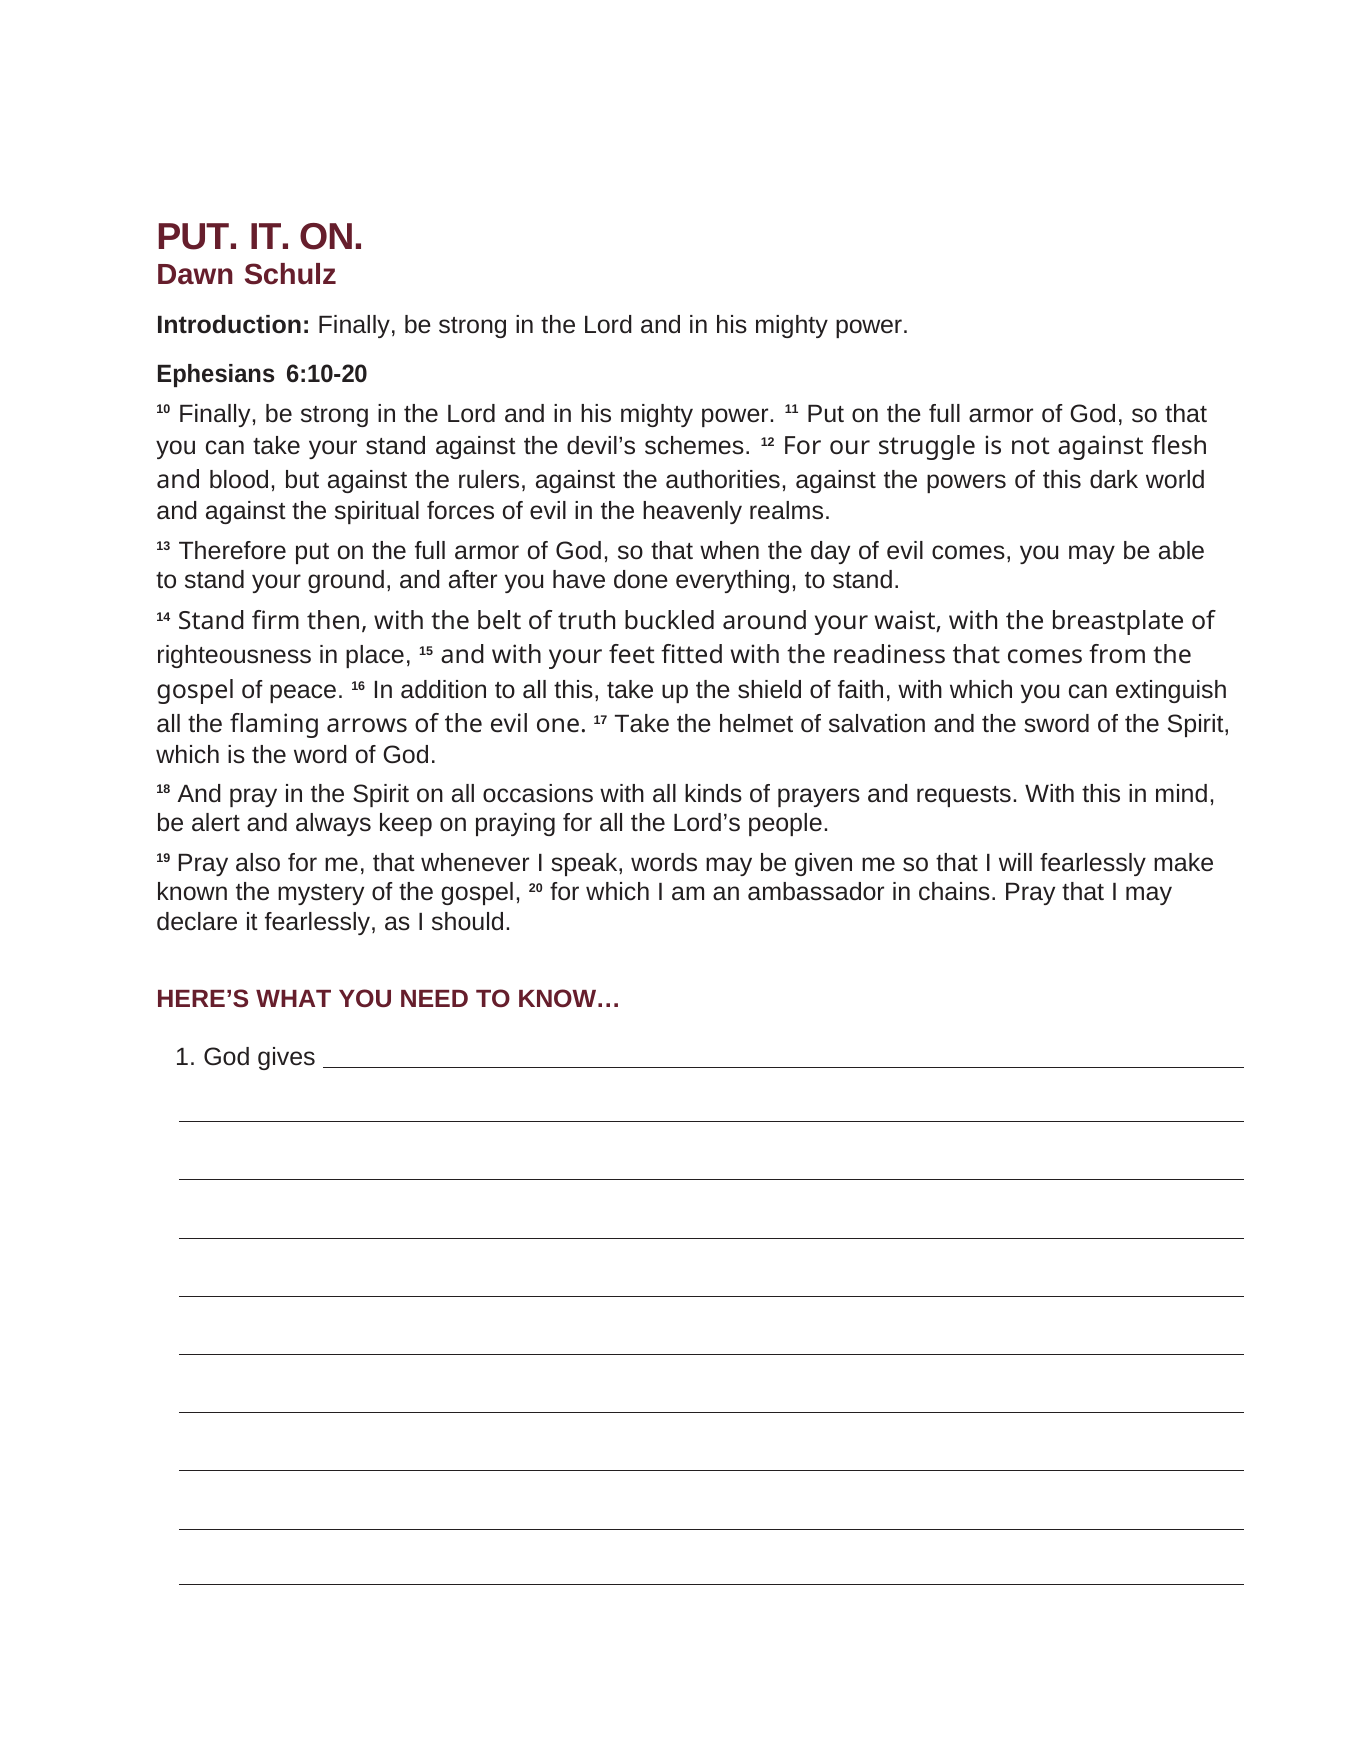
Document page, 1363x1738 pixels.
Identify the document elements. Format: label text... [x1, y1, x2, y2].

text 14 Stand firm then, with the belt of truth buckled around your waist, with the breastplate of righteousness in place, 15 and with your feet fitted with the readiness that comes from the gospel of peace. 16 In addition to all this, take up the shield of faith, with which you can extinguish all the flaming arrows of the evil one. 17 Take the helmet of salvation and the sword of the Spirit, which is the word of God. [156, 603, 1239, 769]
text 19 Pray also for me, that whenever I speak, words may be given me so that I will fearlessly make known the mystery of the gospel, 20 for which I am an ambassador in chains. Pray that I may declare it fearlessly, as I should. [156, 848, 1227, 936]
text 10 Finally, be strong in the Lord and in his mighty power. 11 Put on the full armor of God, so that you can take your stand against the devil’s schemes. 12 For our struggle is not against flesh and blood, but against the rulers, against the authorities, against the powers of this dark world and against the spiritual forces of evil in the heavenly realms. [156, 398, 1208, 525]
list God gives [175, 1042, 1348, 1071]
text 13 Therefore put on the full armor of God, so that when the day of evil comes, you may be able to stand your ground, and after you have done everything, to stand. [156, 536, 1209, 594]
subtitle Dawn Schulz [156, 258, 1348, 291]
subtitle PUT. IT. ON. [156, 215, 1348, 258]
text Introduction: Finally, be strong in the Lord and in his mighty power. [156, 310, 1348, 339]
subtitle HERE’S WHAT YOU NEED TO KNOW… [156, 984, 1348, 1012]
subtitle Ephesians 6:10-20 [156, 359, 1348, 388]
text 18 And pray in the Spirit on all occasions with all kinds of prayers and requests. With this in mind, be alert and always keep on praying for all the Lord’s people. [156, 779, 1227, 837]
